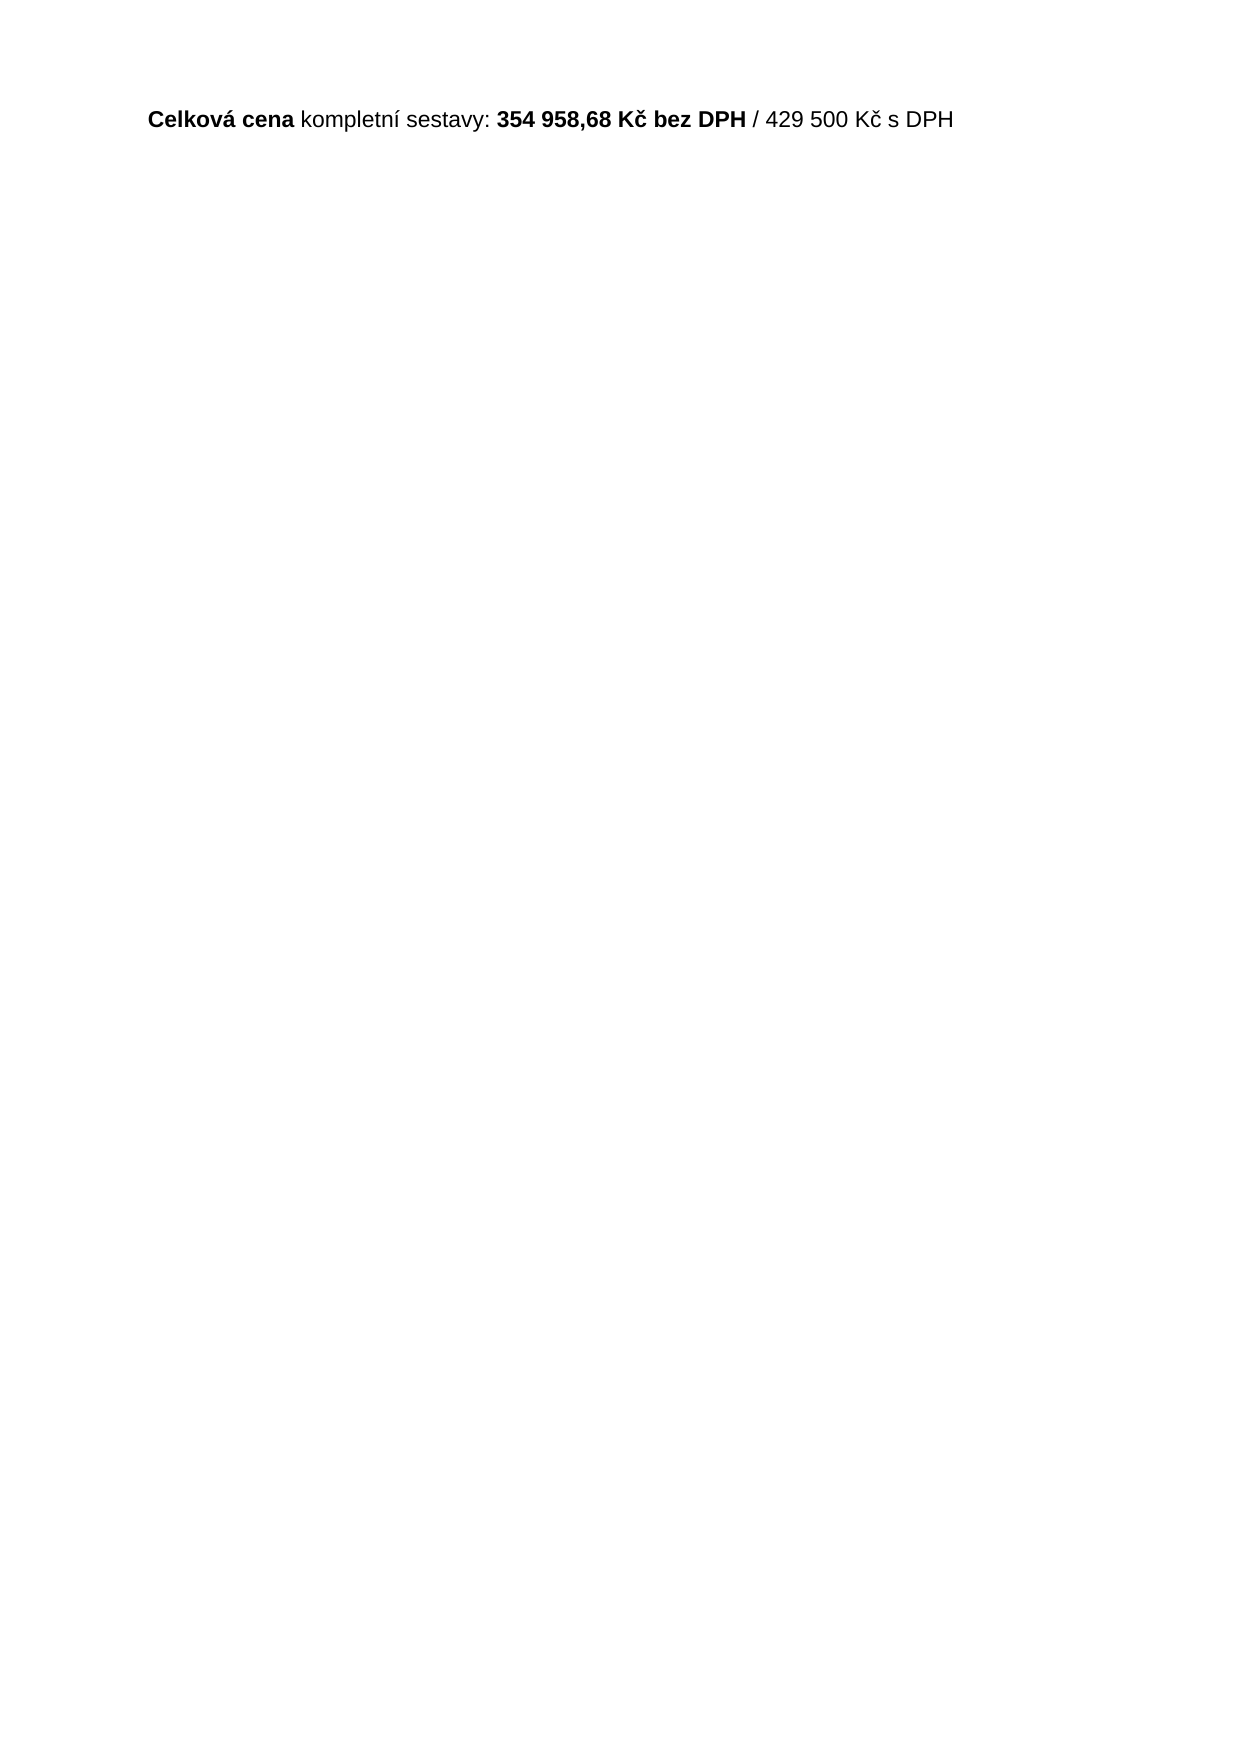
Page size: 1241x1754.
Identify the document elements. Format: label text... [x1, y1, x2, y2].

text Celková cena kompletní sestavy: 354 958,68 Kč bez DPH / 429 500 Kč s DPH [148, 103, 1093, 133]
